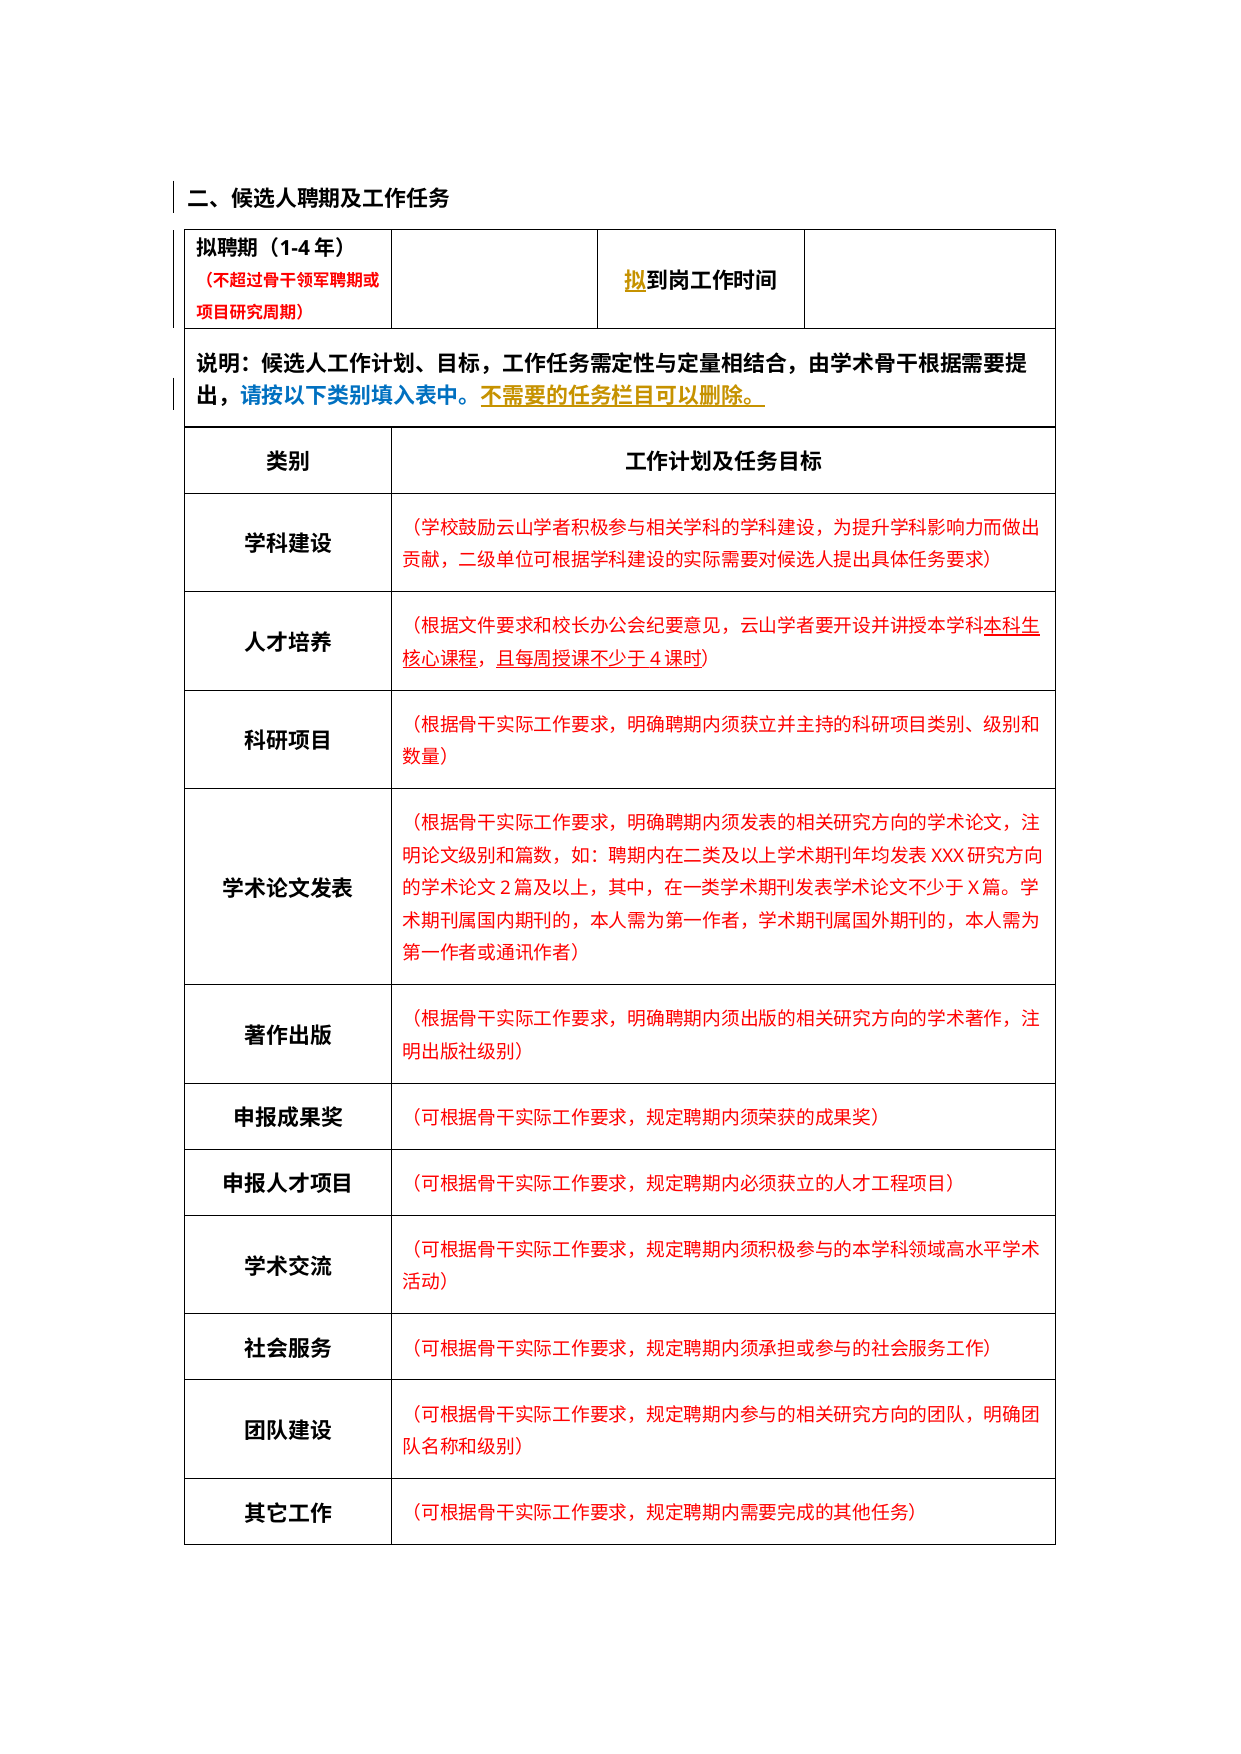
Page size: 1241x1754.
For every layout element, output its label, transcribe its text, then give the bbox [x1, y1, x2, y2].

text 二、候选人聘期及工作任务 [187, 181, 1053, 213]
table_cell （根据骨干实际工作要求，明确聘期内须获立并主持的科研项目类别、级别和数量） [392, 691, 1055, 788]
table_cell （可根据骨干实际工作要求，规定聘期内须积极参与的本学科领域高水平学术活动） [392, 1216, 1055, 1313]
table_cell 申报成果奖 [185, 1084, 391, 1149]
table_header 拟聘期（1-4年） （不超过骨干领军聘期或项目研究周期） [185, 230, 391, 328]
table_cell 工作计划及任务目标 [392, 428, 1055, 492]
table_cell 类别 [185, 428, 391, 492]
table_cell （可根据骨干实际工作要求，规定聘期内须承担或参与的社会服务工作） [392, 1314, 1055, 1379]
table_header 到岗工作时间 [598, 230, 804, 328]
table_cell 申报人才项目 [185, 1150, 391, 1215]
table_cell 团队建设 [185, 1380, 391, 1478]
table_cell 人才培养 [185, 592, 391, 689]
table_cell （可根据骨干实际工作要求，规定聘期内参与的相关研究方向的团队，明确团队名称和级别） [392, 1380, 1055, 1478]
table_cell 社会服务 [185, 1314, 391, 1379]
table_cell （学校鼓励云山学者积极参与相关学科的学科建设，为提升学科影响力而做出贡献，二级单位可根据学科建设的实际需要对候选人提出具体任务要求） [392, 494, 1055, 591]
table_cell （根据文件要求和校长办公会纪要意见，云山学者要开设并讲授本学科本科生核心课程，且每周授课不少于4课时） [392, 592, 1055, 689]
table_cell （可根据骨干实际工作要求，规定聘期内需要完成的其他任务） [392, 1479, 1055, 1544]
table_cell 著作出版 [185, 985, 391, 1083]
table_cell （可根据骨干实际工作要求，规定聘期内必须获立的人才工程项目） [392, 1150, 1055, 1215]
table_cell 学术交流 [185, 1216, 391, 1313]
table_header [805, 230, 1055, 328]
table_cell 科研项目 [185, 691, 391, 788]
table_header [392, 230, 597, 328]
table_cell 其它工作 [185, 1479, 391, 1544]
table_cell 说明：候选人工作计划、目标，工作任务需定性与定量相结合，由学术骨干根据需要提出，请按以下类别填入表中。 [185, 329, 1055, 426]
table_cell 学科建设 [185, 494, 391, 591]
table_cell （根据骨干实际工作要求，明确聘期内须出版的相关研究方向的学术著作，注明出版社级别） [392, 985, 1055, 1083]
table_cell （根据骨干实际工作要求，明确聘期内须发表的相关研究方向的学术论文，注明论文级别和篇数，如：聘期内在二类及以上学术期刊年均发表XXX研究方向的学术论文2篇及以上，其中，在一类学术期刊发表学术论文不少于X篇。学术期刊属国内期刊的，本人需为第一作者，学术期刊属国外期刊的，本人需为第一作者或通讯作者） [392, 789, 1055, 984]
table_cell （可根据骨干实际工作要求，规定聘期内须荣获的成果奖） [392, 1084, 1055, 1149]
table_cell 学术论文发表 [185, 789, 391, 984]
